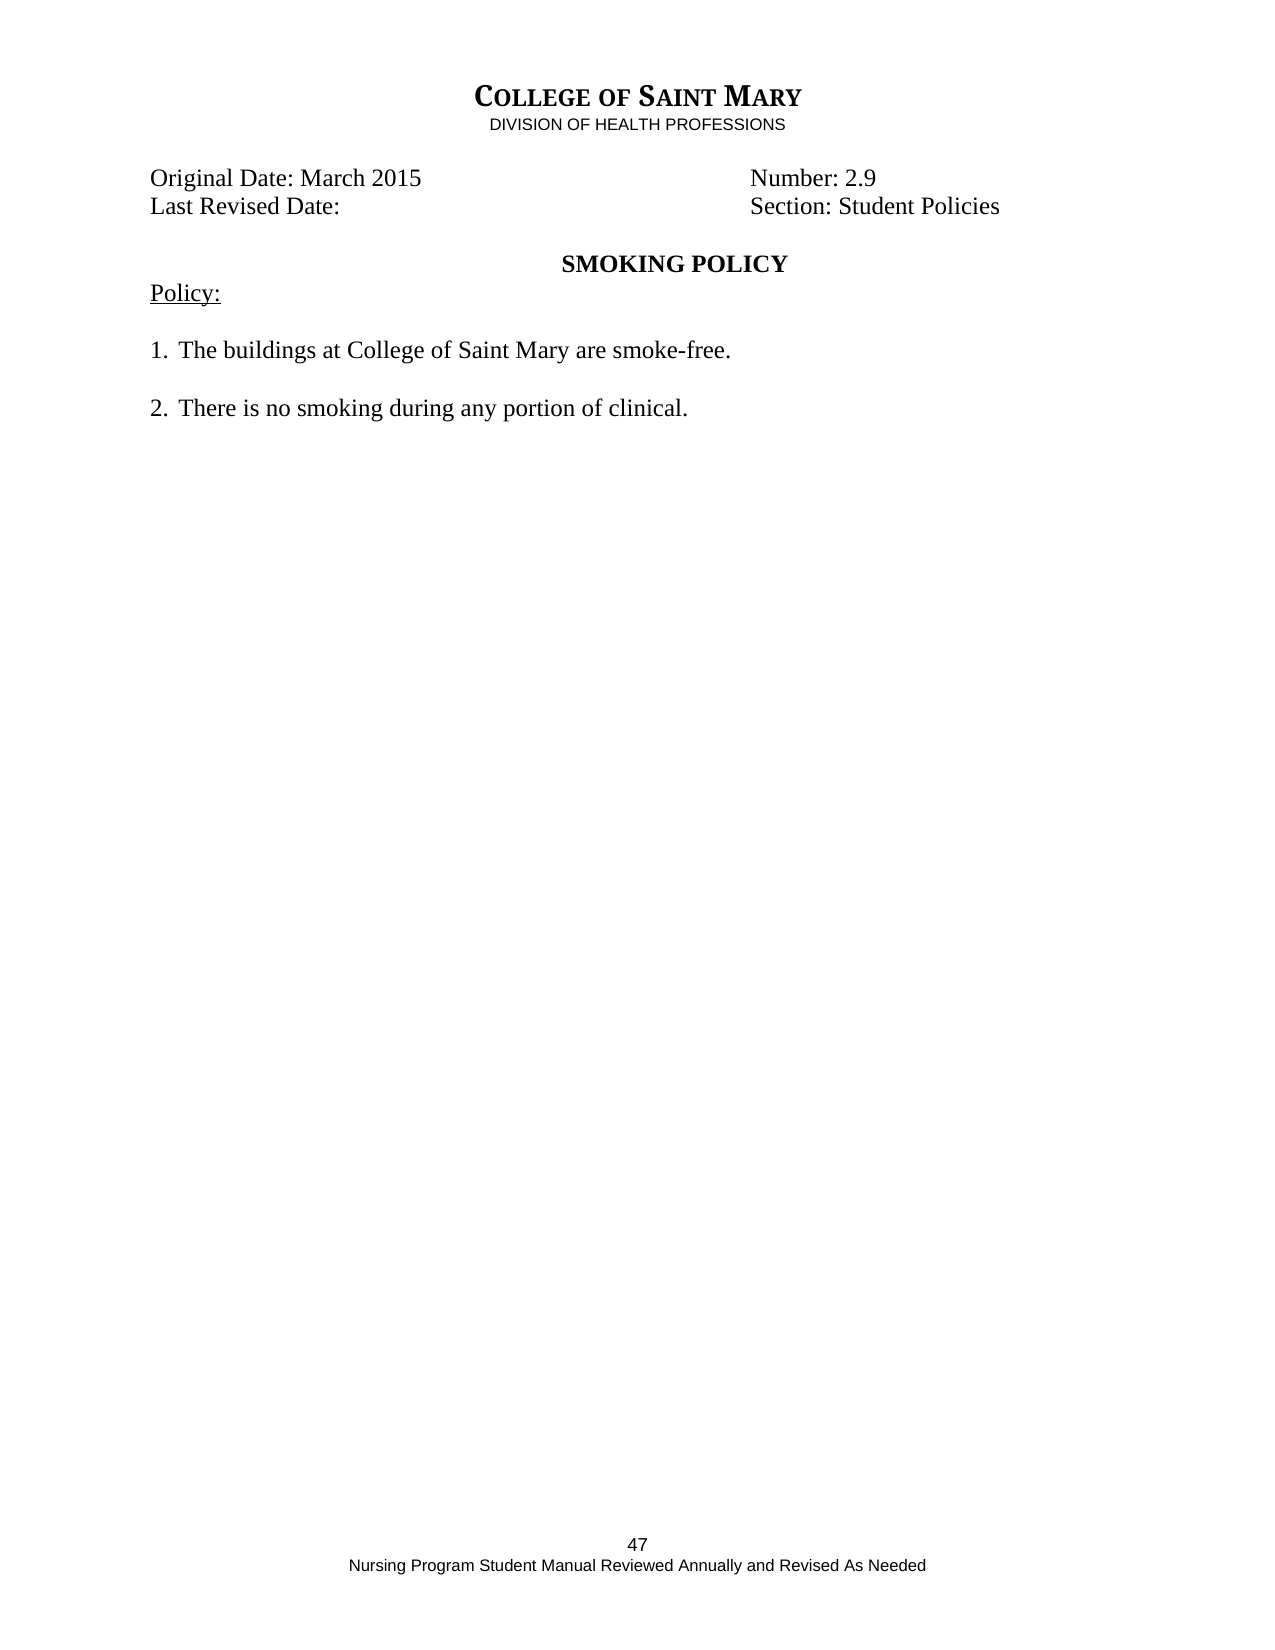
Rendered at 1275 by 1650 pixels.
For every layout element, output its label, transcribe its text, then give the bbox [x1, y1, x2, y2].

text Policy: [150, 278, 1200, 306]
text SMOKING POLICY [150, 249, 1200, 278]
list There is no smoking during any portion of clinical. [150, 393, 1200, 421]
text Last Revised Date: Section: Student Policies [150, 191, 1125, 220]
list The buildings at College of Saint Mary are smoke-free. [150, 335, 1200, 364]
text Original Date: March 2015 Number: 2.9 [150, 163, 1125, 191]
